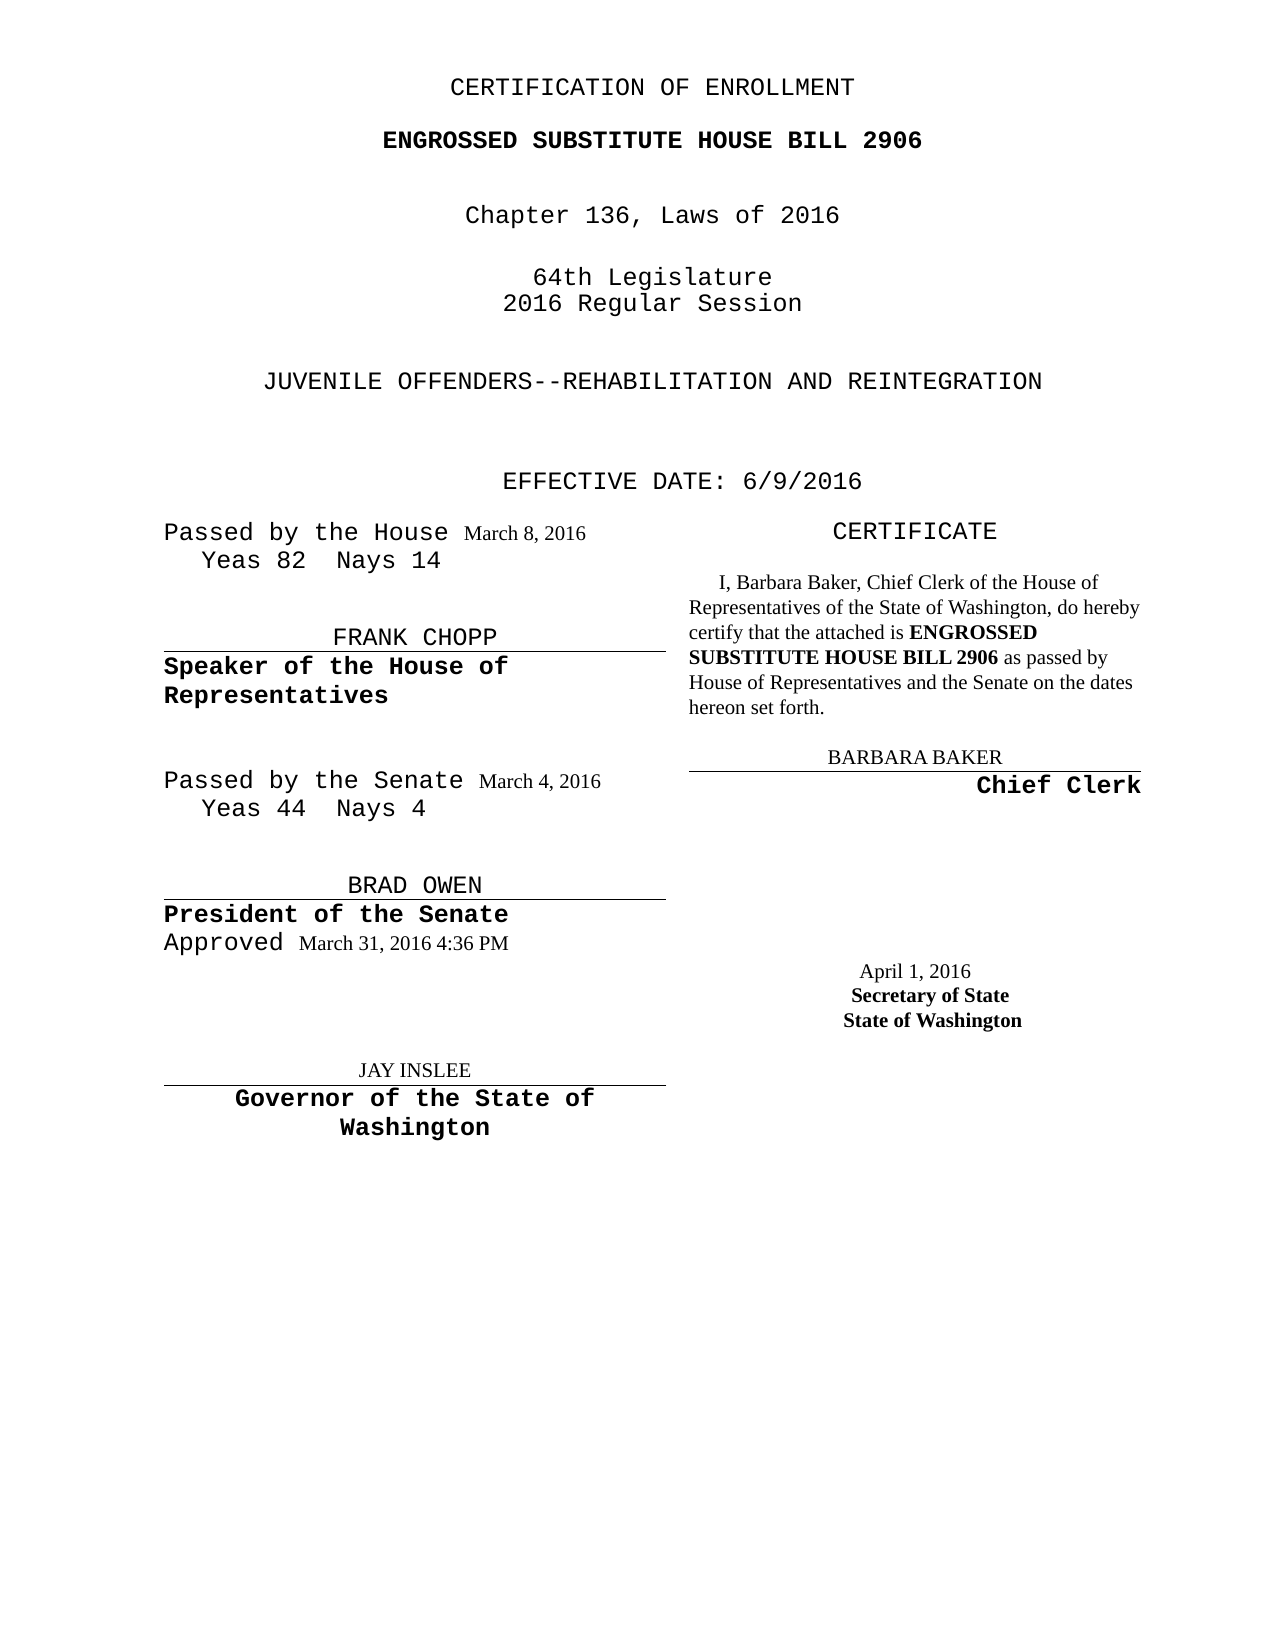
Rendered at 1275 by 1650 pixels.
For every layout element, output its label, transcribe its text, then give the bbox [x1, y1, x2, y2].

text JUVENILE OFFENDERS--REHABILITATION AND REINTEGRATION [135, 369, 1170, 394]
text EFFECTIVE DATE: 6/9/2016 [135, 469, 1170, 494]
text CERTIFICATION OF ENROLLMENT [135, 75, 1170, 103]
table_header Passed by the House March 8, 2016 Yeas 82 Nays 14 FRANK CHOPP Speaker of the House of Representatives Passed by the Senate March 4, 2016 Yeas 44 Nays 4 BRAD OWEN President of the Senate [153, 519, 677, 930]
text Chapter 136, Laws of 2016 [135, 203, 1170, 228]
table_cell Approved March 31, 2016 4:36 PM [153, 930, 677, 983]
text ENGROSSED SUBSTITUTE HOUSE BILL 2906 [135, 128, 1170, 153]
text 2016 Regular Session [135, 291, 1170, 319]
table_cell Secretary of State State of Washington [678, 983, 1152, 1143]
text 64th Legislature [135, 266, 1170, 291]
table_header CERTIFICATE I, Barbara Baker, Chief Clerk of the House of Representatives of the State of Washington, do hereby certify that the attached is ENGROSSED SUBSTITUTE HOUSE BILL 2906 as passed by House of Representatives and the Senate on the dates hereon set forth. BARBARA BAKER Chief Clerk [678, 519, 1152, 930]
table_cell JAY INSLEE Governor of the State of Washington [153, 983, 677, 1143]
table_cell April 1, 2016 [678, 930, 1152, 983]
